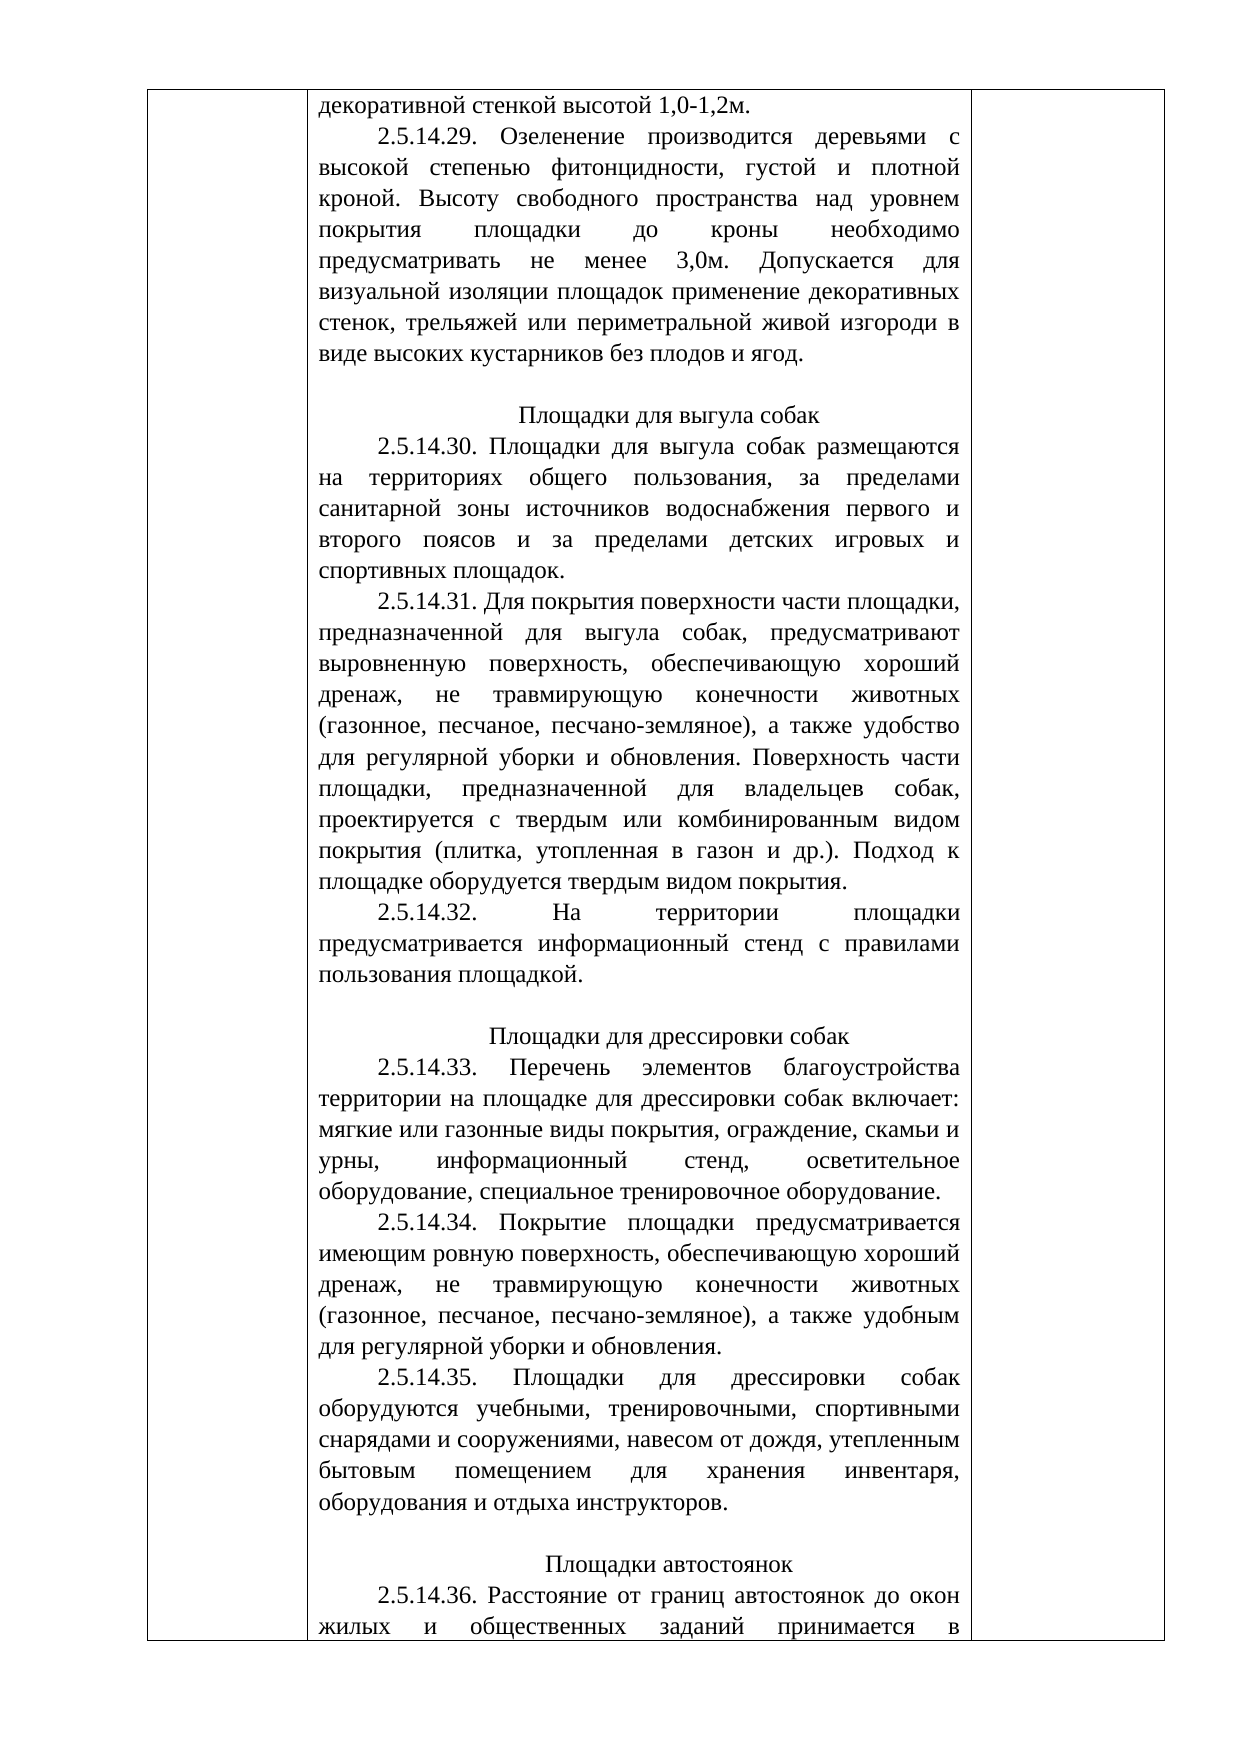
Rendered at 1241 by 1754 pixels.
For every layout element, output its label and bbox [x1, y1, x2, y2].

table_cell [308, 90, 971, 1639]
table_cell [148, 90, 307, 1639]
table_cell [972, 90, 1164, 1639]
